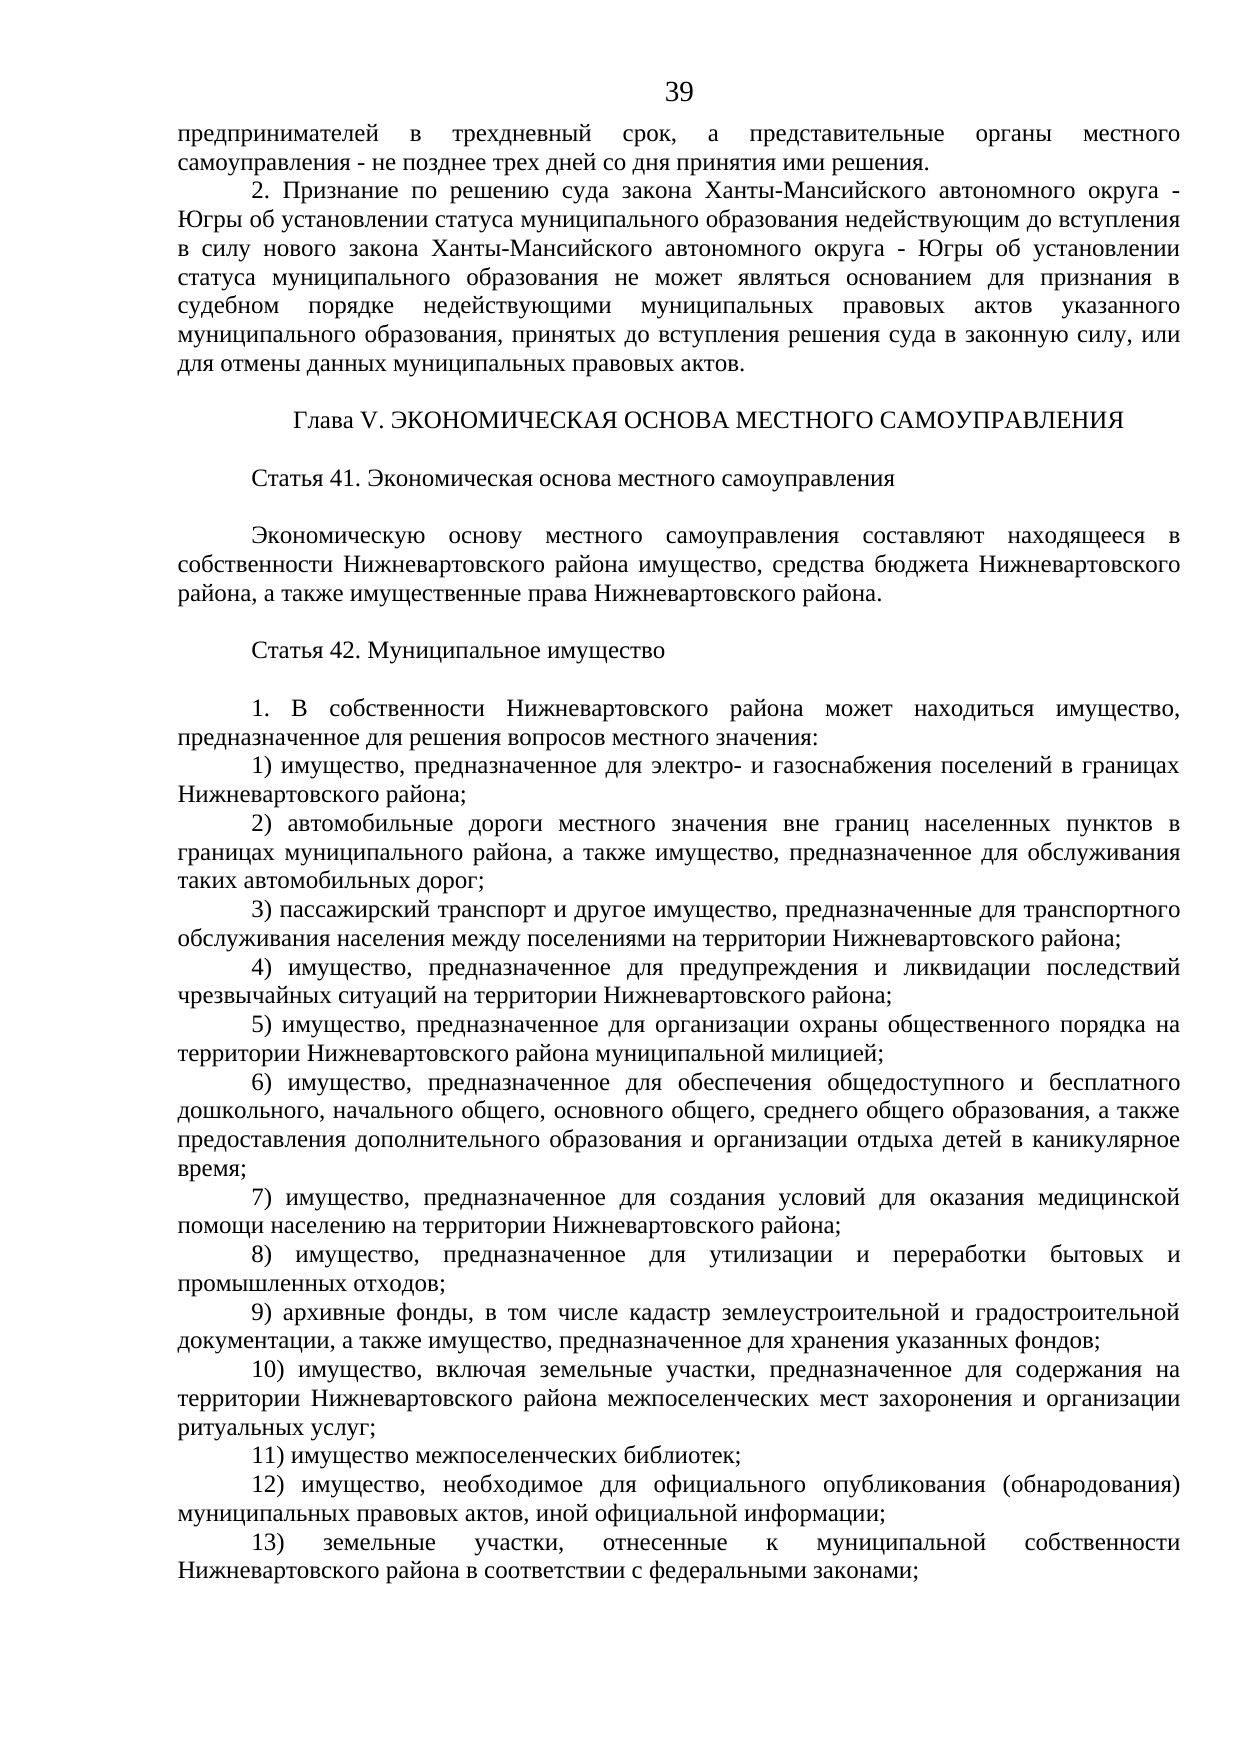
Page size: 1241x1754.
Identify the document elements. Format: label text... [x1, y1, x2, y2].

text 10) имущество, включая земельные участки, предназначенное для содержания на территории Нижневартовского района межпоселенческих мест захоронения и организации ритуальных услуг; [177, 1354, 1181, 1441]
text 9) архивные фонды, в том числе кадастр землеустроительной и градостроительной документации, а также имущество, предназначенное для хранения указанных фондов; [177, 1297, 1181, 1354]
text Глава V. ЭКОНОМИЧЕСКАЯ ОСНОВА МЕСТНОГО САМОУПРАВЛЕНИЯ [177, 406, 1181, 434]
text 8) имущество, предназначенное для утилизации и переработки бытовых и промышленных отходов; [177, 1239, 1181, 1297]
text 12) имущество, необходимое для официального опубликования (обнародования) муниципальных правовых актов, иной официальной информации; [177, 1469, 1181, 1527]
text 1. В собственности Нижневартовского района может находиться имущество, предназначенное для решения вопросов местного значения: [177, 693, 1181, 751]
text 6) имущество, предназначенное для обеспечения общедоступного и бесплатного дошкольного, начального общего, основного общего, среднего общего образования, а также предоставления дополнительного образования и организации отдыха детей в каникулярное время; [177, 1067, 1181, 1182]
text Экономическую основу местного самоуправления составляют находящееся в собственности Нижневартовского района имущество, средства бюджета Нижневартовского района, а также имущественные права Нижневартовского района. [177, 521, 1181, 607]
text 3) пассажирский транспорт и другое имущество, предназначенные для транспортного обслуживания населения между поселениями на территории Нижневартовского района; [177, 894, 1181, 952]
text 1) имущество, предназначенное для электро- и газоснабжения поселений в границах Нижневартовского района; [177, 751, 1181, 808]
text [177, 118, 1181, 176]
text 11) имущество межпоселенческих библиотек; [177, 1441, 1181, 1469]
text 2) автомобильные дороги местного значения вне границ населенных пунктов в границах муниципального района, а также имущество, предназначенное для обслуживания таких автомобильных дорог; [177, 808, 1181, 894]
text Статья 42. Муниципальное имущество [177, 636, 1181, 664]
text 4) имущество, предназначенное для предупреждения и ликвидации последствий чрезвычайных ситуаций на территории Нижневартовского района; [177, 952, 1181, 1009]
text Статья 41. Экономическая основа местного самоуправления [177, 463, 1181, 492]
text 13) земельные участки, отнесенные к муниципальной собственности Нижневартовского района в соответствии с федеральными законами; [177, 1527, 1181, 1584]
text 5) имущество, предназначенное для организации охраны общественного порядка на территории Нижневартовского района муниципальной милицией; [177, 1009, 1181, 1067]
text 7) имущество, предназначенное для создания условий для оказания медицинской помощи населению на территории Нижневартовского района; [177, 1182, 1181, 1239]
text 2. Признание по решению суда закона Ханты-Мансийского автономного округа - Югры об установлении статуса муниципального образования недействующим до вступления в силу нового закона Ханты-Мансийского автономного округа - Югры об установлении статуса муниципального образования не может являться основанием для признания в судебном порядке недействующими муниципальных правовых актов указанного муниципального образования, принятых до вступления решения суда в законную силу, или для отмены данных муниципальных правовых актов. [177, 176, 1181, 377]
